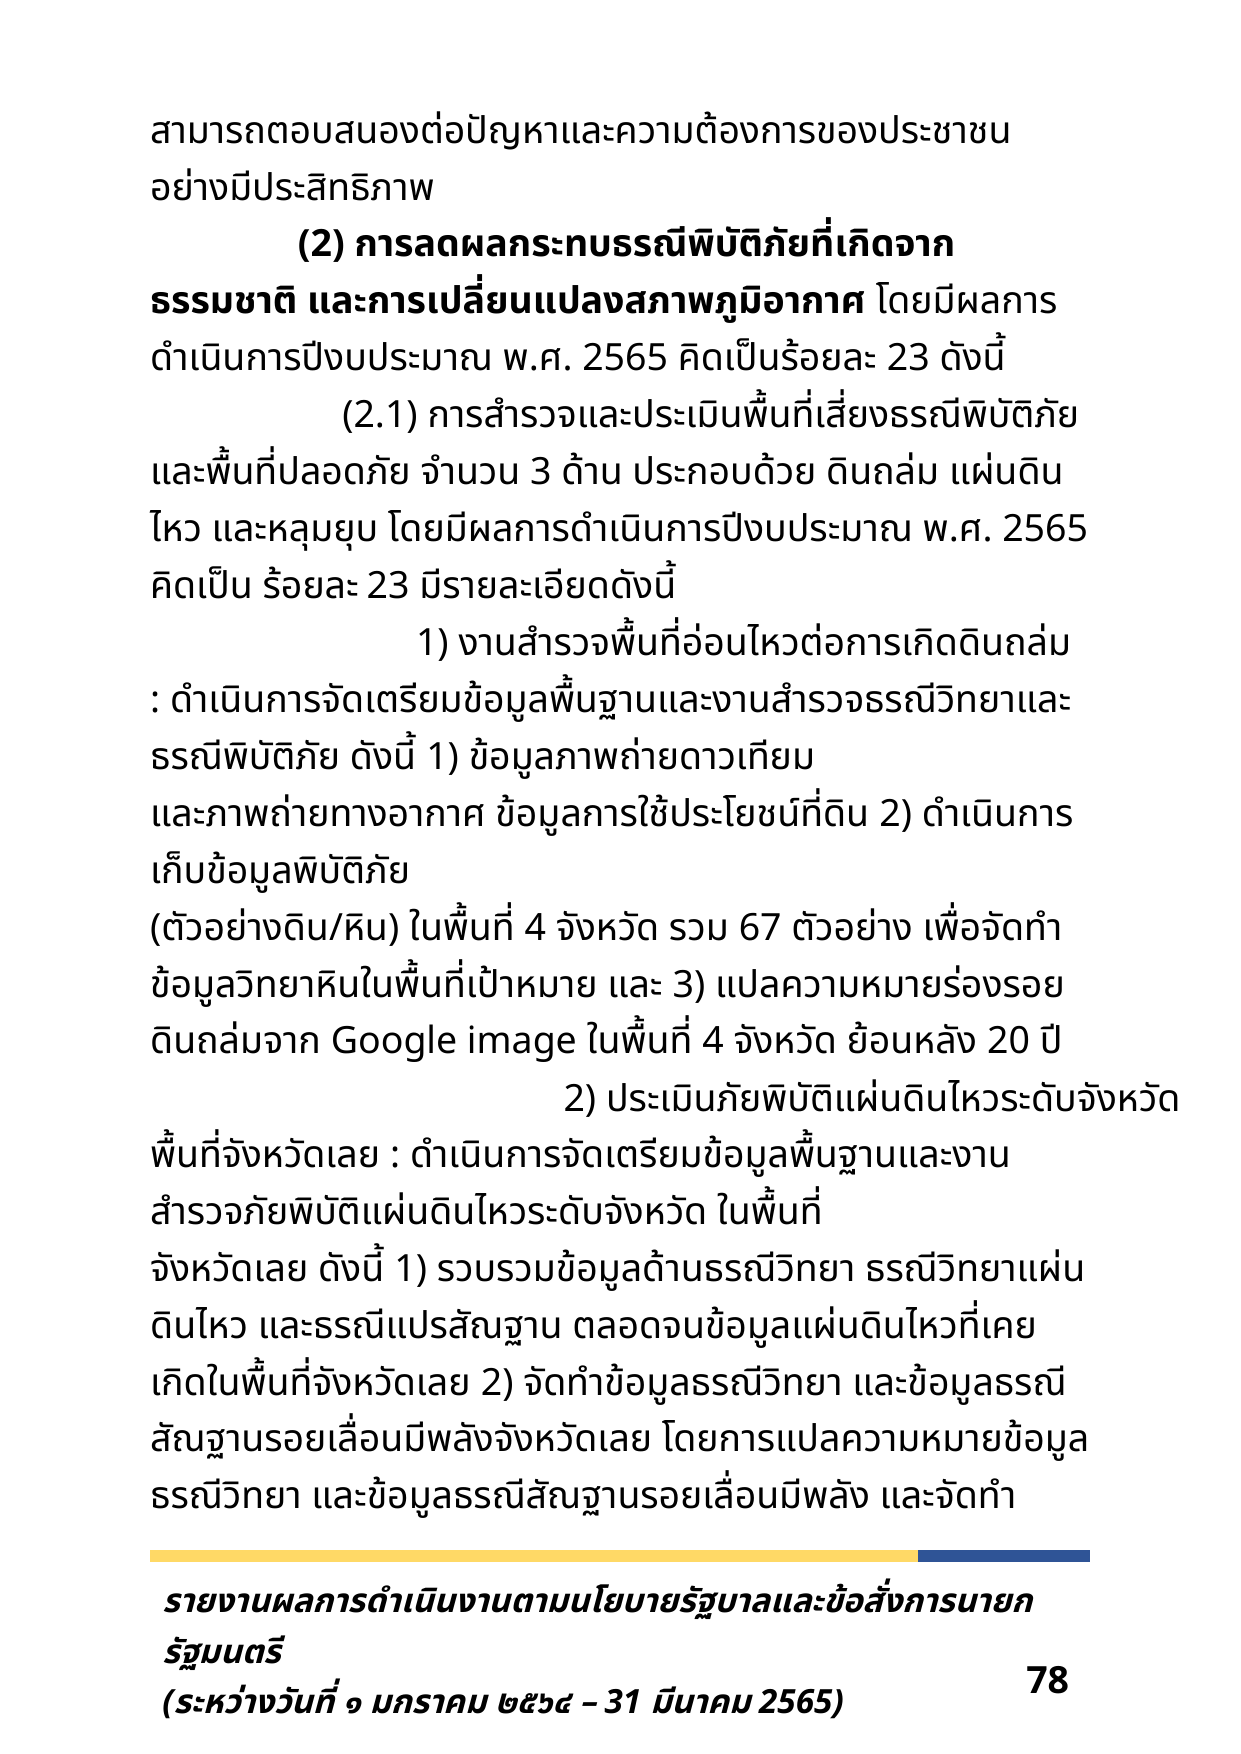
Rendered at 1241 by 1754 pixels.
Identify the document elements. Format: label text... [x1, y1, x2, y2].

text (2) การลดผลกระทบธรณีพิบัติภัยที่เกิดจากธรรมชาติ และการเปลี่ยนแปลงสภาพภูมิอากาศ โดยมีผลการดำเนินการปีงบประมาณ พ.ศ. 2565 คิดเป็นร้อยละ 23 ดังนี้ [150, 217, 1090, 387]
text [150, 1071, 1090, 1525]
text (2.1) การสำรวจและประเมินพื้นที่เสี่ยงธรณีพิบัติภัยและพื้นที่ปลอดภัย จำนวน 3 ด้าน ประกอบด้วย ดินถล่ม แผ่นดินไหว และหลุมยุบ โดยมีผลการดำเนินการปีงบประมาณ พ.ศ. 2565 คิดเป็น ร้อยละ23 มีรายละเอียดดังนี้ [150, 387, 1090, 615]
text 1) งานสำรวจพื้นที่อ่อนไหวต่อการเกิดดินถล่ม : ดำเนินการจัดเตรียมข้อมูลพื้นฐานและงานสำรวจธรณีวิทยาและธรณีพิบัติภัย ดังนี้ 1) ข้อมูลภาพถ่ายดาวเทียม และภาพถ่ายทางอากาศ ข้อมูลการใช้ประโยชน์ที่ดิน 2) ดำเนินการเก็บข้อมูลพิบัติภัย (ตัวอย่างดิน/หิน) ในพื้นที่ 4 จังหวัด รวม 67 ตัวอย่าง เพื่อจัดทำข้อมูลวิทยาหินในพื้นที่เป้าหมาย และ 3) แปลความหมายร่องรอยดินถล่มจาก Google image ในพื้นที่ 4 จังหวัด ย้อนหลัง 20 ปี [150, 615, 1090, 1071]
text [150, 103, 1090, 217]
